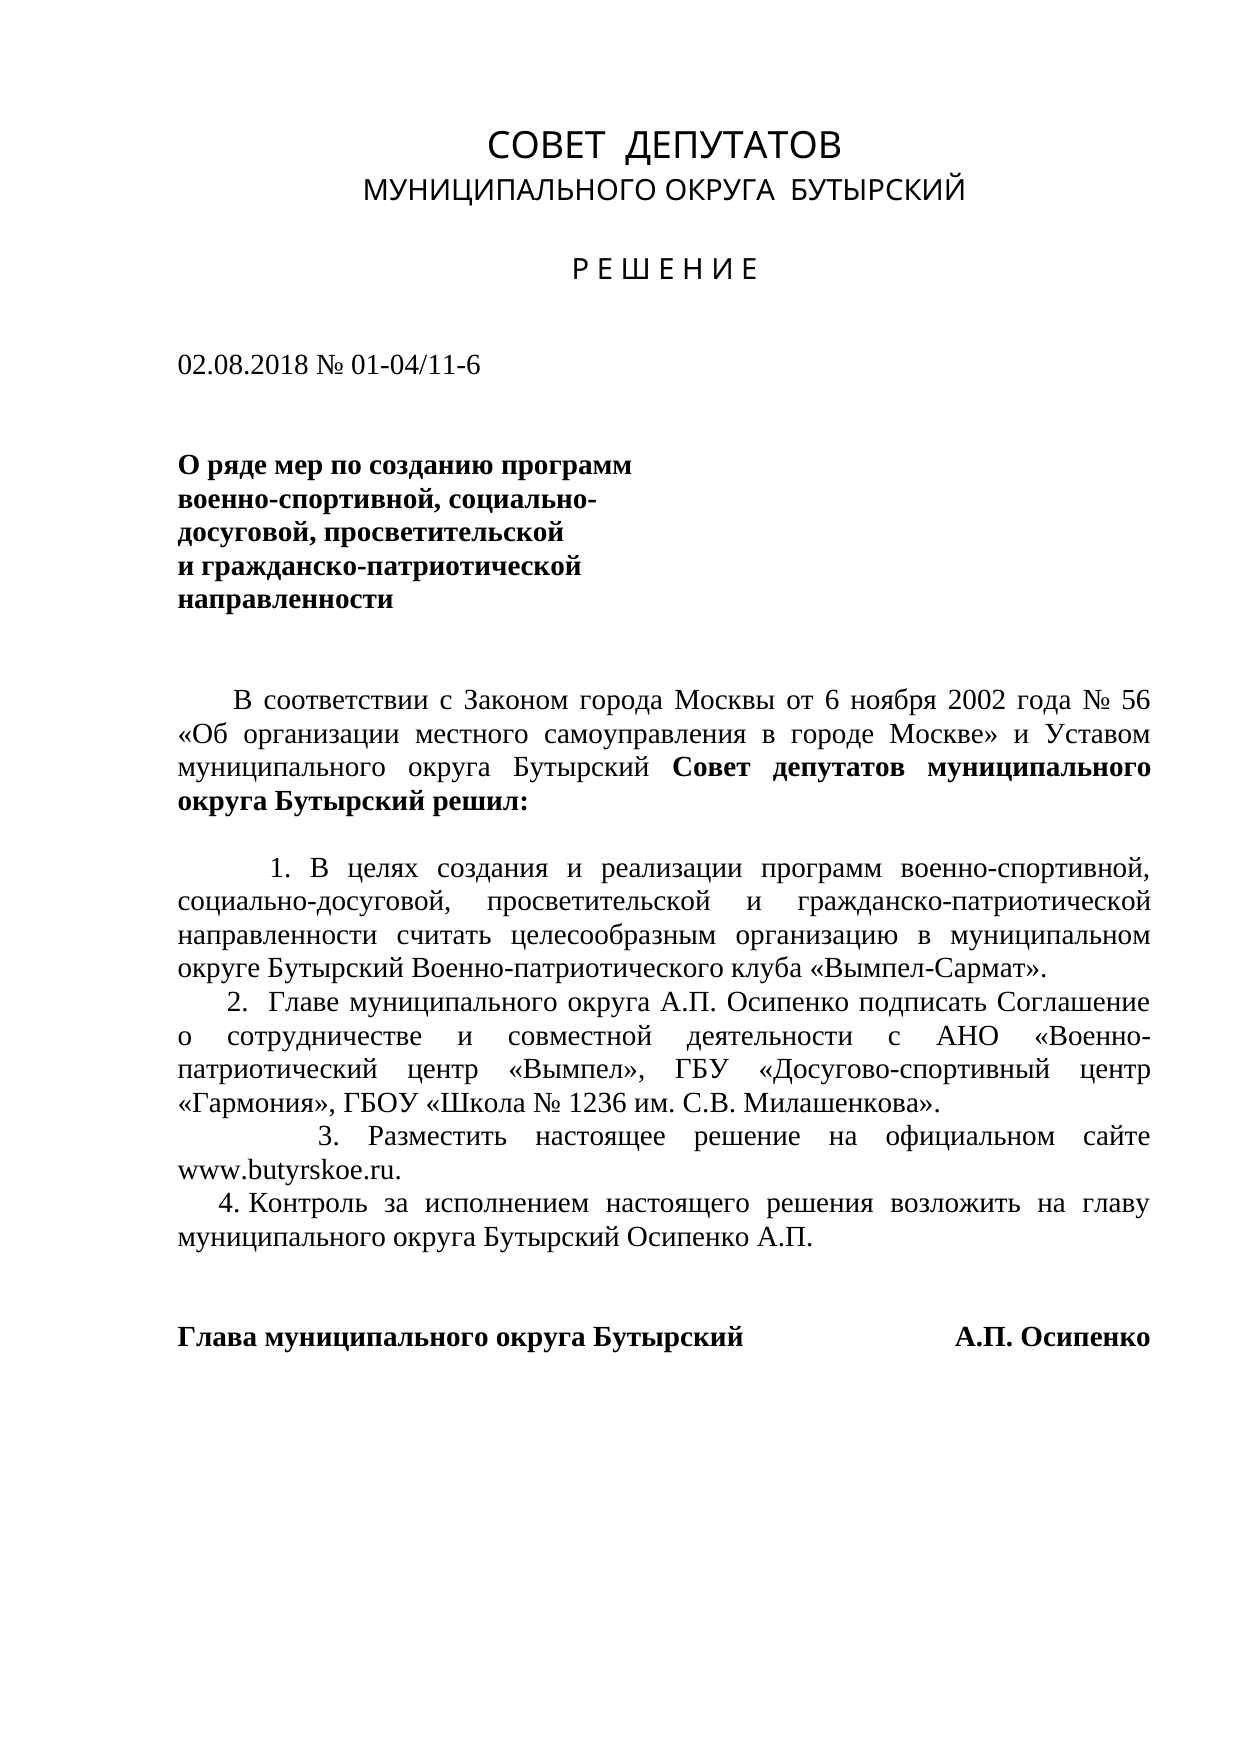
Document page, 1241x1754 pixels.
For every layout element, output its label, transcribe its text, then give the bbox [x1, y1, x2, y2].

text СОВЕТ ДЕПУТАТОВ [177, 118, 1152, 169]
text военно-спортивной, социально- [177, 481, 1152, 514]
text 3. Разместить настоящее решение на официальном сайте www.butyrskoe.ru. [177, 1118, 1152, 1185]
text Глава муниципального округа Бутырский А.П. Осипенко [177, 1319, 1152, 1353]
text Р Е Ш Е Н И Е [177, 248, 1152, 288]
text и гражданско-патриотической [177, 548, 1152, 582]
text О ряде мер по созданию программ [177, 447, 1152, 481]
text 2. Главе муниципального округа А.П. Осипенко подписать Соглашение о сотрудничестве и совместной деятельности с АНО «Военно-патриотический центр «Вымпел», ГБУ «Досугово-спортивный центр «Гармония», ГБОУ «Школа № 1236 им. С.В. Милашенкова». [177, 984, 1152, 1118]
text 1. В целях создания и реализации программ военно-спортивной, социально-досуговой, просветительской и гражданско-патриотической направленности считать целесообразным организацию в муниципальном округе Бутырский Военно-патриотического клуба «Вымпел-Сармат». [177, 850, 1152, 984]
text В соответствии с Законом города Москвы от 6 ноября 2002 года № 56 «Об организации местного самоуправления в городе Москве» и Уставом муниципального округа Бутырский Совет депутатов муниципального округа Бутырский решил: [177, 682, 1152, 816]
text досуговой, просветительской [177, 514, 1152, 548]
text 02.08.2018 № 01-04/11-6 [177, 347, 1152, 380]
text направленности [177, 582, 1152, 615]
text МУНИЦИПАЛЬНОГО ОКРУГА БУТЫРСКИЙ [177, 169, 1152, 209]
text 4. Контроль за исполнением настоящего решения возложить на главу муниципального округа Бутырский Осипенко А.П. [177, 1185, 1152, 1252]
